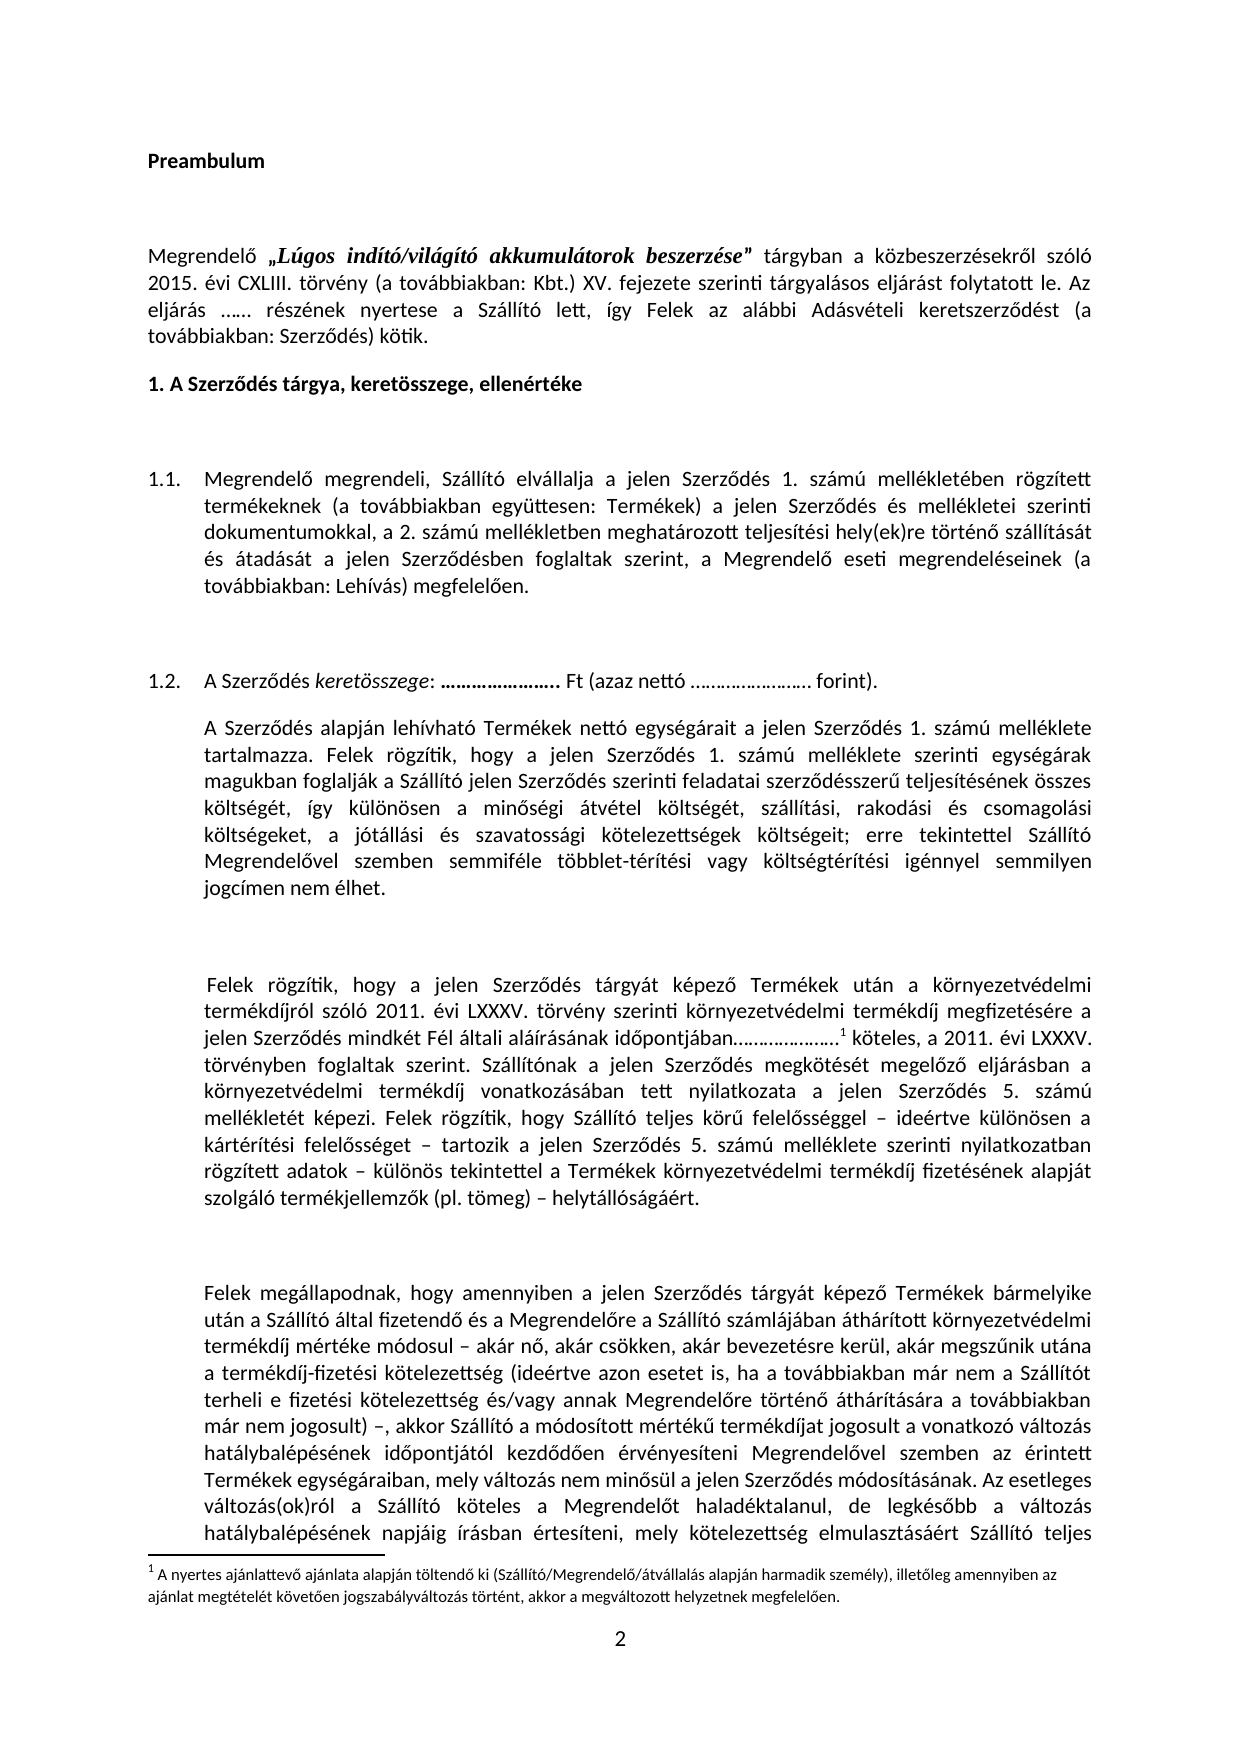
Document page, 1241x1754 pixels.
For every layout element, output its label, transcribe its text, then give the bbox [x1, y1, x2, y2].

text Felek rögzítik, hogy a jelen Szerződés tárgyát képező Termékek után a környezetvédelmi termékdíjról szóló 2011. évi LXXXV. törvény szerinti környezetvédelmi termékdíj megfizetésére a jelen Szerződés mindkét Fél általi aláírásának időpontjában………………… köteles, a 2011. évi LXXXV. törvényben foglaltak szerint. Szállítónak a jelen Szerződés megkötését megelőző eljárásban a környezetvédelmi termékdíj vonatkozásában tett nyilatkozata a jelen Szerződés 5. számú mellékletét képezi. Felek rögzítik, hogy Szállító teljes körű felelősséggel – ideértve különösen a kártérítési felelősséget – tartozik a jelen Szerződés 5. számú melléklete szerinti nyilatkozatban rögzített adatok – különös tekintettel a Termékek környezetvédelmi termékdíj fizetésének alapját szolgáló termékjellemzők (pl. tömeg) – helytállóságáért. [204, 971, 1093, 1211]
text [148, 1279, 1093, 1546]
text Megrendelő „Lúgos indító/világító akkumulátorok beszerzése” tárgyban a közbeszerzésekről szóló 2015. évi CXLIII. törvény (a továbbiakban: Kbt.) XV. fejezete szerinti tárgyalásos eljárást folytatott le. Az eljárás …… részének nyertese a Szállító lett, így Felek az alábbi Adásvételi keretszerződést (a továbbiakban: Szerződés) kötik. [148, 243, 1093, 349]
text A Szerződés alapján lehívható Termékek nettó egységárait a jelen Szerződés 1. számú melléklete tartalmazza. Felek rögzítik, hogy a jelen Szerződés 1. számú melléklete szerinti egységárak magukban foglalják a Szállító jelen Szerződés szerinti feladatai szerződésszerű teljesítésének összes költségét, így különösen a minőségi átvétel költségét, szállítási, rakodási és csomagolási költségeket, a jótállási és szavatossági kötelezettségek költségeit; erre tekintettel Szállító Megrendelővel szemben semmiféle többlet-térítési vagy költségtérítési igénnyel semmilyen jogcímen nem élhet. [148, 714, 1093, 901]
text Preambulum [148, 148, 1093, 174]
text 1.1. Megrendelő megrendeli, Szállító elvállalja a jelen Szerződés 1. számú mellékletében rögzített termékeknek (a továbbiakban együttesen: Termékek) a jelen Szerződés és mellékletei szerinti dokumentumokkal, a 2. számú mellékletben meghatározott teljesítési hely(ek)re történő szállítását és átadását a jelen Szerződésben foglaltak szerint, a Megrendelő eseti megrendeléseinek (a továbbiakban: Lehívás) megfelelően. [148, 465, 1093, 598]
text 1. A Szerződés tárgya, keretösszege, ellenértéke [148, 370, 1093, 397]
text 1.2. A Szerződés keretösszege: ………………….. Ft (azaz nettó …………………… forint). [148, 667, 1093, 693]
